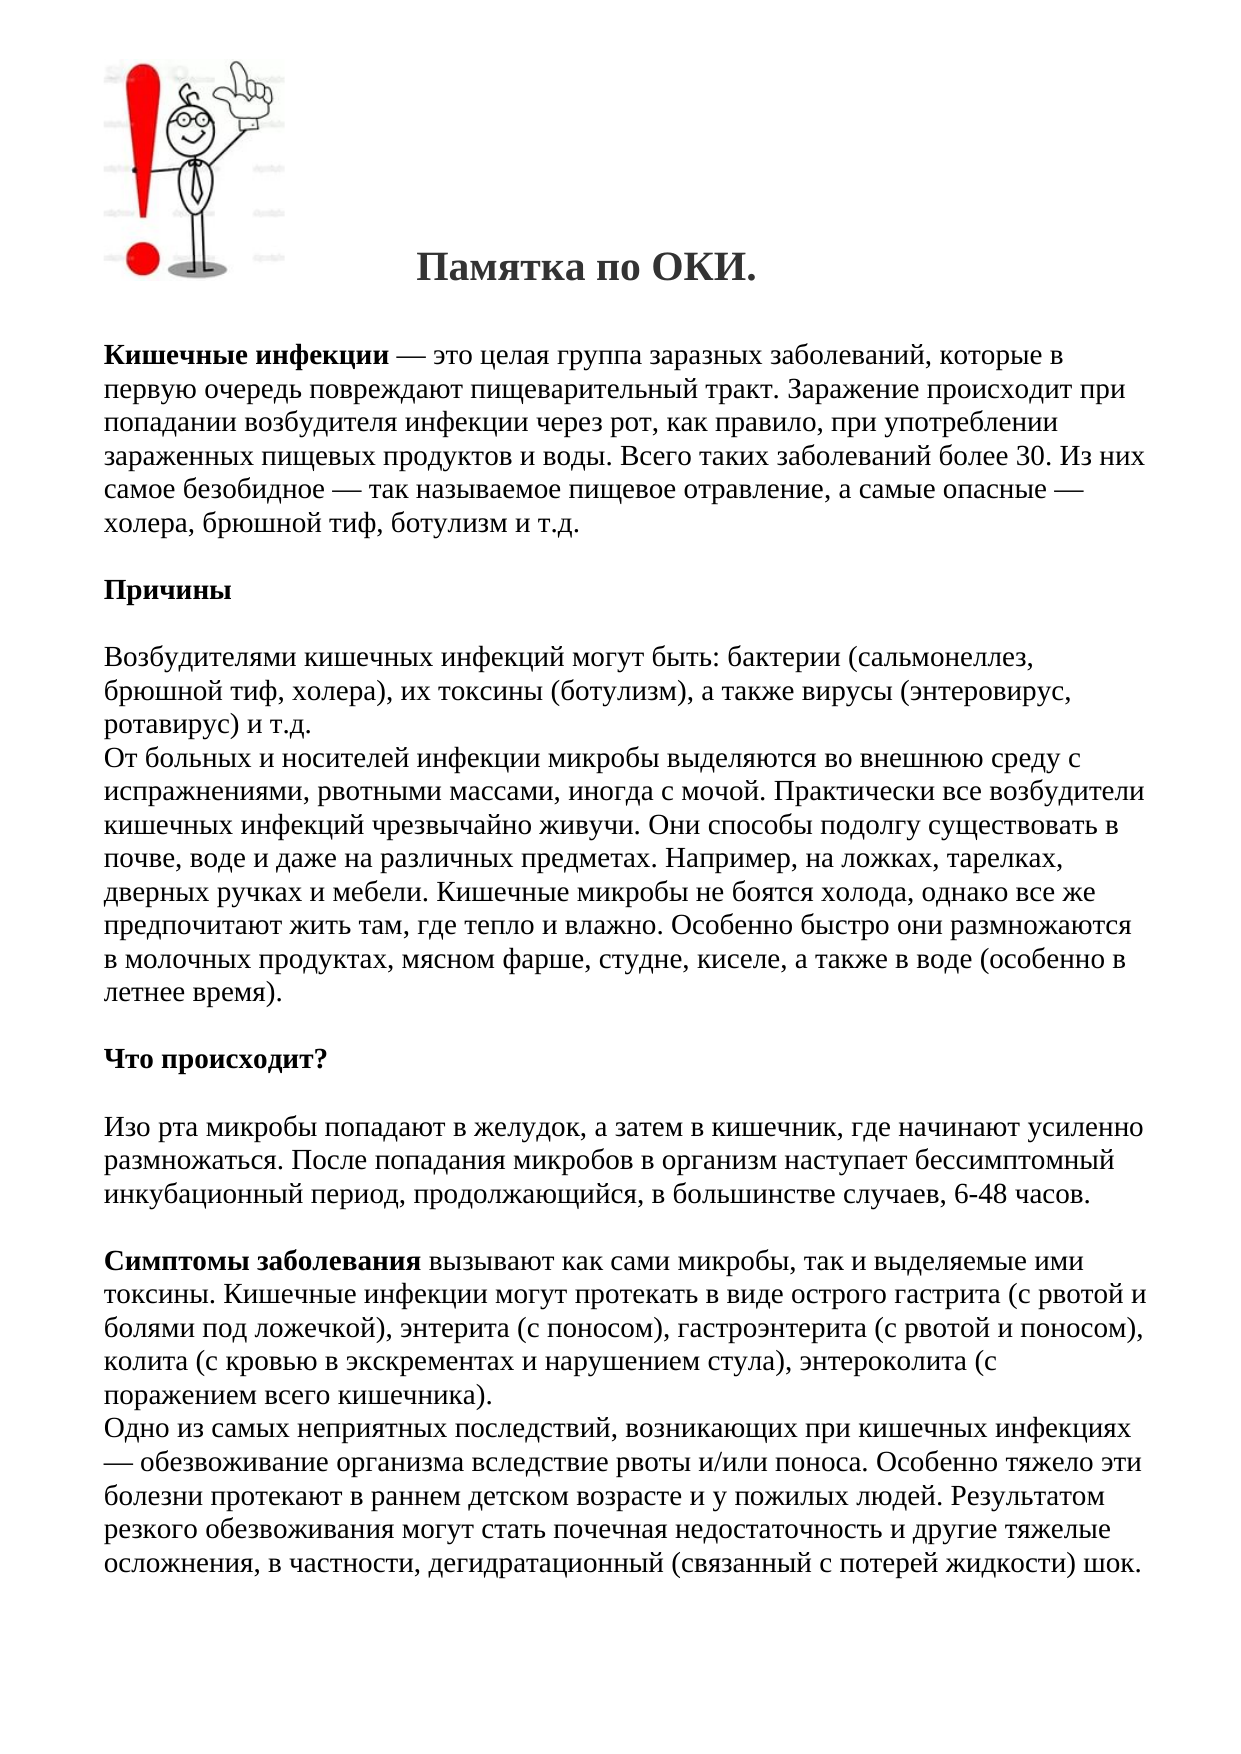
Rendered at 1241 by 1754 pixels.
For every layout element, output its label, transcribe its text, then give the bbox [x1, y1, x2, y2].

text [103, 337, 1152, 1612]
picture [103, 59, 285, 281]
text Памятка по ОКИ. [103, 59, 1152, 289]
